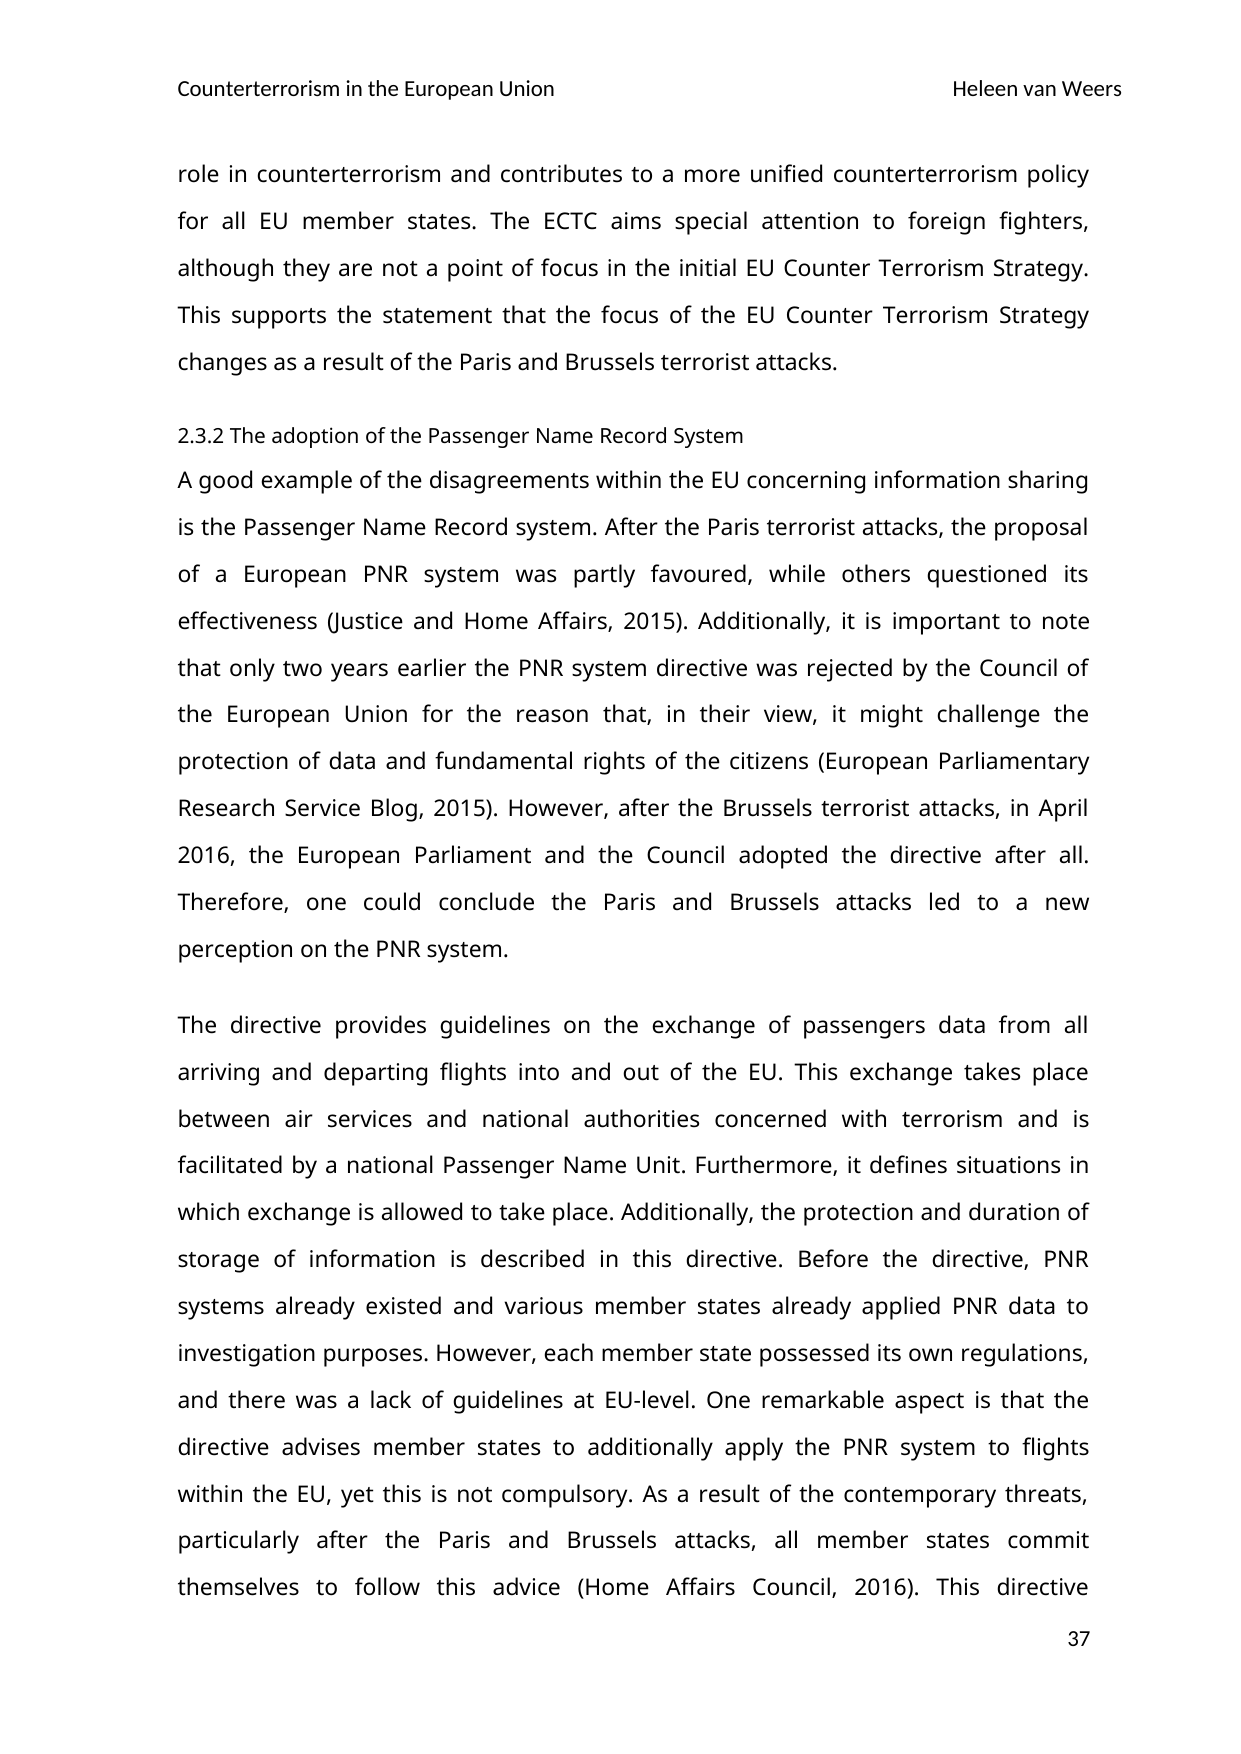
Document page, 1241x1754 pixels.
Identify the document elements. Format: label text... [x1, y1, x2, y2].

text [177, 158, 1090, 377]
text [177, 1009, 1090, 1603]
text A good example of the disagreements within the EU concerning information sharing is the Passenger Name Record system. After the Paris terrorist attacks, the proposal of a European PNR system was partly favoured, while others questioned its effectiveness (Justice and Home Affairs, 2015). Additionally, it is important to note that only two years earlier the PNR system directive was rejected by the Council of the European Union for the reason that, in their view, it might challenge the protection of data and fundamental rights of the citizens (European Parliamentary Research Service Blog, 2015). However, after the Brussels terrorist attacks, in April 2016, the European Parliament and the Council adopted the directive after all. Therefore, one could conclude the Paris and Brussels attacks led to a new perception on the PNR system. [177, 464, 1090, 964]
subtitle 2.3.2 The adoption of the Passenger Name Record System [177, 421, 1090, 450]
